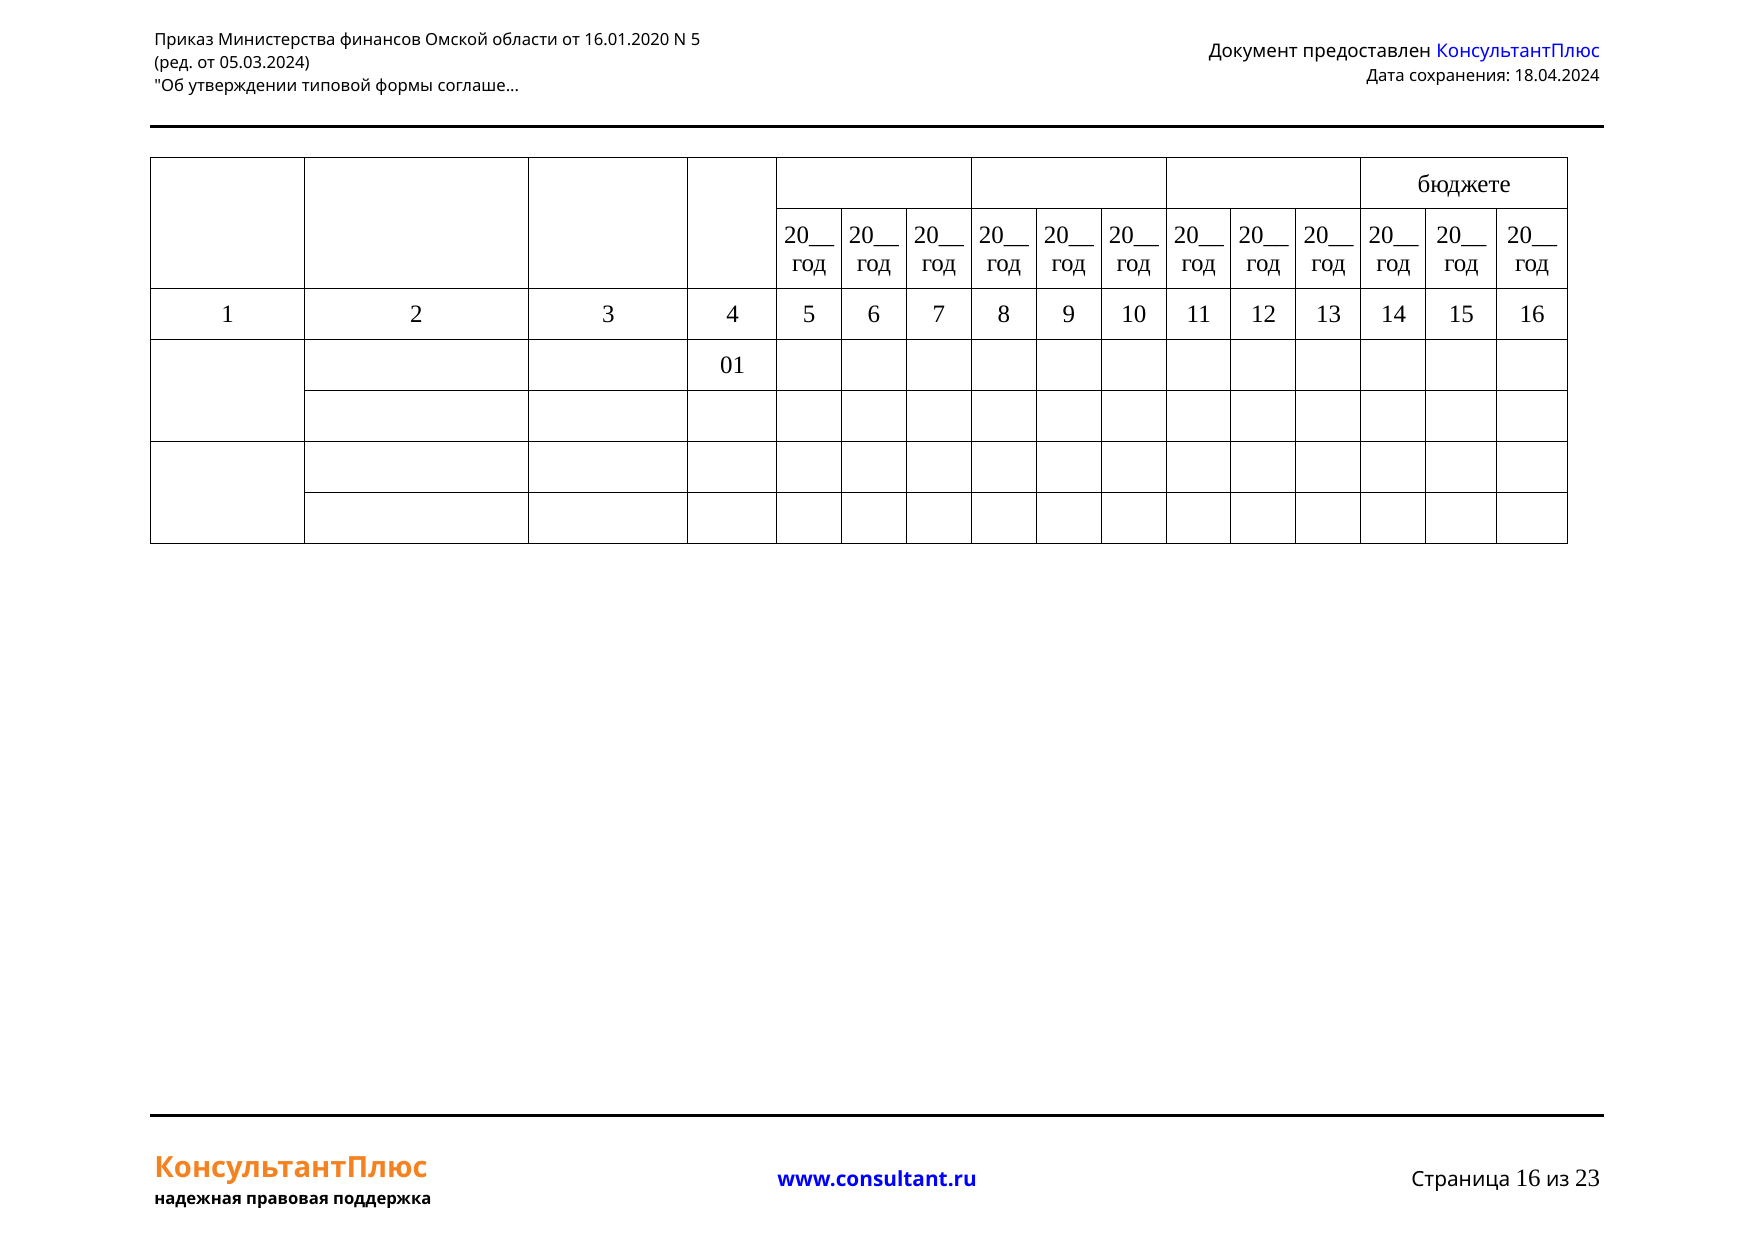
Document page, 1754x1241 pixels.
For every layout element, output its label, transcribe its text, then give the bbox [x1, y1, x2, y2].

table_cell 13 [1296, 289, 1360, 339]
table_cell 4 [688, 289, 776, 339]
table_cell [1102, 442, 1166, 492]
table_cell [1296, 391, 1360, 441]
table_cell [1231, 493, 1295, 543]
table_cell [972, 340, 1036, 390]
table_cell [842, 391, 906, 441]
table_cell 20__ год [1231, 209, 1295, 288]
table_cell [777, 340, 841, 390]
table_cell 6 [842, 289, 906, 339]
table_cell [1231, 442, 1295, 492]
table_cell [1361, 391, 1425, 441]
table_cell [688, 493, 776, 543]
table_cell [305, 391, 528, 441]
table_cell 20__ год [1167, 209, 1230, 288]
table_cell 20__ год [1037, 209, 1101, 288]
table_cell [151, 442, 304, 543]
table_cell [1296, 340, 1360, 390]
table_cell [907, 442, 971, 492]
table_cell [842, 442, 906, 492]
table_cell [305, 493, 528, 543]
table_cell [1102, 493, 1166, 543]
table_cell [1426, 391, 1496, 441]
table_cell [529, 340, 687, 390]
table_cell 20__ год [1296, 209, 1360, 288]
table_cell [1231, 391, 1295, 441]
table_cell 10 [1102, 289, 1166, 339]
table_cell [688, 442, 776, 492]
table_cell [305, 442, 528, 492]
table_cell [907, 493, 971, 543]
table_cell 3 [529, 289, 687, 339]
table_cell 9 [1037, 289, 1101, 339]
table_cell 12 [1231, 289, 1295, 339]
table_cell [1296, 442, 1360, 492]
table_cell 20__ год [972, 209, 1036, 288]
table_cell 20__ год [1497, 209, 1567, 288]
table_cell [1102, 391, 1166, 441]
table_cell 15 [1426, 289, 1496, 339]
table_cell 1 [151, 289, 304, 339]
table_cell 14 [1361, 289, 1425, 339]
table_cell 5 [777, 289, 841, 339]
table_cell 20__ год [907, 209, 971, 288]
table_cell [1497, 493, 1567, 543]
table_cell 2 [305, 289, 528, 339]
table_cell [1426, 340, 1496, 390]
table_cell [529, 493, 687, 543]
table_cell [1296, 493, 1360, 543]
table_cell [972, 493, 1036, 543]
table_cell 8 [972, 289, 1036, 339]
table_cell [1426, 442, 1496, 492]
table_cell 01 [688, 340, 776, 390]
table_cell [1426, 493, 1496, 543]
table_cell [1167, 391, 1230, 441]
table_cell [1361, 442, 1425, 492]
table_cell 20__ год [1361, 209, 1425, 288]
table_cell [842, 493, 906, 543]
table_cell [842, 340, 906, 390]
table_cell [1167, 493, 1230, 543]
table_cell [1037, 442, 1101, 492]
table_cell [1361, 493, 1425, 543]
table_cell [1037, 340, 1101, 390]
table_cell [777, 493, 841, 543]
table_cell 20__ год [842, 209, 906, 288]
table_cell [1102, 340, 1166, 390]
table_cell [529, 391, 687, 441]
table_cell 7 [907, 289, 971, 339]
table_cell 16 [1497, 289, 1567, 339]
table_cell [1361, 158, 1567, 208]
table_cell [972, 391, 1036, 441]
table_cell [1167, 340, 1230, 390]
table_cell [972, 158, 1166, 208]
table_cell [1497, 391, 1567, 441]
table_cell [907, 340, 971, 390]
table_cell [305, 340, 528, 390]
table_cell 20__ год [1426, 209, 1496, 288]
table_cell [1361, 340, 1425, 390]
table_cell [688, 391, 776, 441]
table_cell [1167, 442, 1230, 492]
table_cell [1231, 340, 1295, 390]
table_cell [151, 340, 304, 441]
table_cell [777, 391, 841, 441]
table_cell 11 [1167, 289, 1230, 339]
table_cell [972, 442, 1036, 492]
table_cell 20__ год [777, 209, 841, 288]
table_cell [1497, 340, 1567, 390]
table_cell [1037, 493, 1101, 543]
table_cell [529, 442, 687, 492]
table_cell [777, 442, 841, 492]
table_cell [1037, 391, 1101, 441]
table_cell [907, 391, 971, 441]
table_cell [1167, 158, 1360, 208]
table_cell 20__ год [1102, 209, 1166, 288]
table_cell [1497, 442, 1567, 492]
